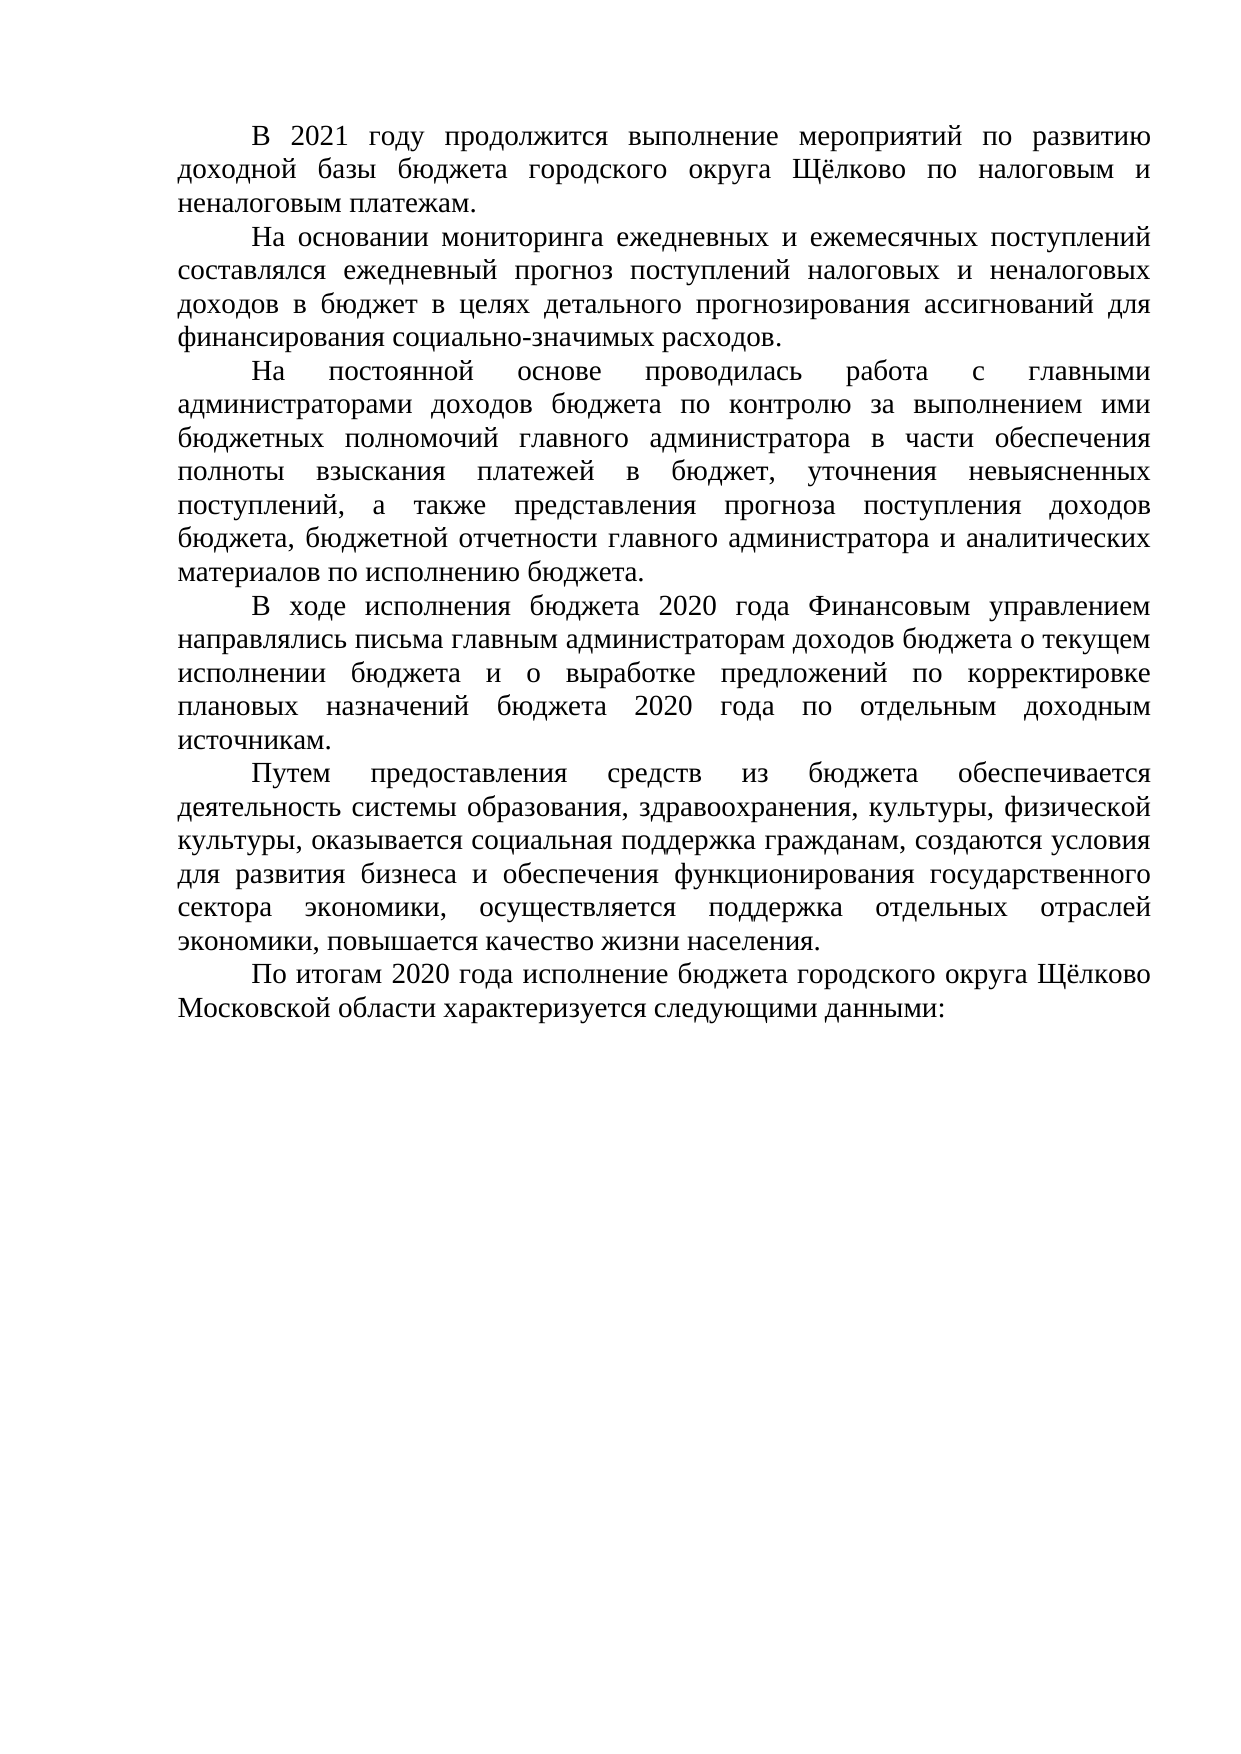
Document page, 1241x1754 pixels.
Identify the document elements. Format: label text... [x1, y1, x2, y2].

text В ходе исполнения бюджета 2020 года Финансовым управлением направлялись письма главным администраторам доходов бюджета о текущем исполнении бюджета и о выработке предложений по корректировке плановых назначений бюджета 2020 года по отдельным доходным источникам. [177, 588, 1152, 755]
text Путем предоставления средств из бюджета обеспечивается деятельность системы образования, здравоохранения, культуры, физической культуры, оказывается социальная поддержка гражданам, создаются условия для развития бизнеса и обеспечения функционирования государственного сектора экономики, осуществляется поддержка отдельных отраслей экономики, повышается качество жизни населения. [177, 755, 1152, 957]
text На основании мониторинга ежедневных и ежемесячных поступлений составлялся ежедневный прогноз поступлений налоговых и неналоговых доходов в бюджет в целях детального прогнозирования ассигнований для финансирования социально-значимых расходов. [177, 219, 1152, 353]
text В 2021 году продолжится выполнение мероприятий по развитию доходной базы бюджета городского округа Щёлково по налоговым и неналоговым платежам. [177, 118, 1152, 219]
text По итогам 2020 года исполнение бюджета городского округа Щёлково Московской области характеризуется следующими данными: [177, 957, 1152, 1024]
text На постоянной основе проводилась работа с главными администраторами доходов бюджета по контролю за выполнением ими бюджетных полномочий главного администратора в части обеспечения полноты взыскания платежей в бюджет, уточнения невыясненных поступлений, а также представления прогноза поступления доходов бюджета, бюджетной отчетности главного администратора и аналитических материалов по исполнению бюджета. [177, 353, 1152, 588]
